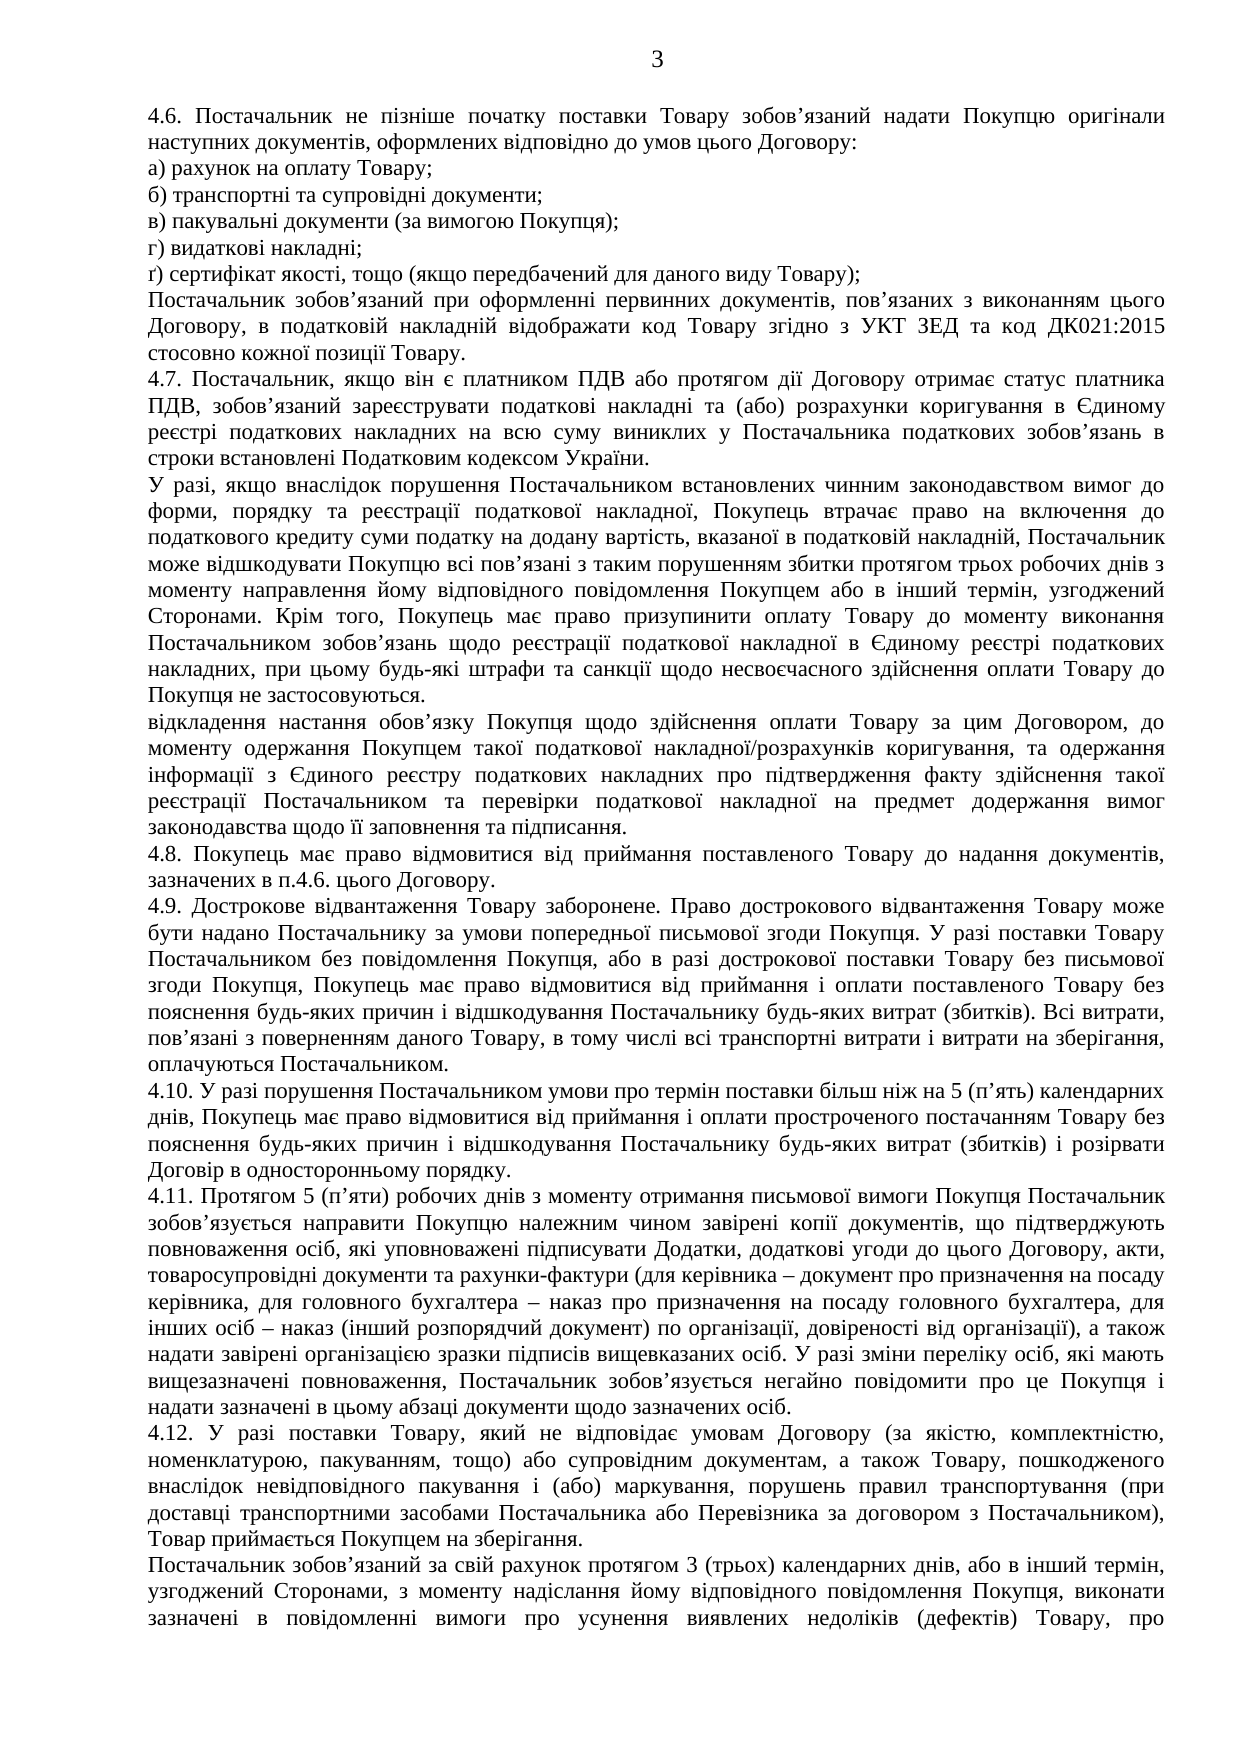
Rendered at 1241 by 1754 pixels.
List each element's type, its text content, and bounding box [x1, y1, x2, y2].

list ґ) сертифікат якості, тощо (якщо передбачений для даного виду Товару); [148, 260, 1167, 286]
list 4.6. Постачальник не пізніше початку поставки Товару зобов’язаний надати Покупцю оригінали наступних документів, оформлених відповідно до умов цього Договору: [148, 102, 1167, 154]
list У разі, якщо внаслідок порушення Постачальником встановлених чинним законодавством вимог до форми, порядку та реєстрації податкової накладної, Покупець втрачає право на включення до податкового кредиту суми податку на додану вартість, вказаної в податковій накладній, Постачальник може відшкодувати Покупцю всі пов’язані з таким порушенням збитки протягом трьох робочих днів з моменту направлення йому відповідного повідомлення Покупцем або в інший термін, узгоджений Сторонами. Крім того, Покупець має право призупинити оплату Товару до моменту виконання Постачальником зобов’язань щодо реєстрації податкової накладної в Єдиному реєстрі податкових накладних, при цьому будь-які штрафи та санкції щодо несвоєчасного здійснення оплати Товару до Покупця не застосовуються. [148, 471, 1167, 708]
list 4.9. Дострокове відвантаження Товару заборонене. Право дострокового відвантаження Товару може бути надано Постачальнику за умови попередньої письмової згоди Покупця. У разі поставки Товару Постачальником без повідомлення Покупця, або в разі дострокової поставки Товару без письмової згоди Покупця, Покупець має право відмовитися від приймання і оплати поставленого Товару без пояснення будь-яких причин і відшкодування Постачальнику будь-яких витрат (збитків). Всі витрати, пов’язані з поверненням даного Товару, в тому числі всі транспортні витрати і витрати на зберігання, оплачуються Постачальником. [148, 892, 1167, 1077]
list відкладення настання обов’язку Покупця щодо здійснення оплати Товару за цим Договором, до моменту одержання Покупцем такої податкової накладної/розрахунків коригування, та одержання інформації з Єдиного реєстру податкових накладних про підтвердження факту здійснення такої реєстрації Постачальником та перевірки податкової накладної на предмет додержання вимог законодавства щодо її заповнення та підписання. [148, 708, 1167, 840]
list 4.7. Постачальник, якщо він є платником ПДВ або протягом дії Договору отримає статус платника ПДВ, зобов’язаний зареєструвати податкові накладні та (або) розрахунки коригування в Єдиному реєстрі податкових накладних на всю суму виниклих у Постачальника податкових зобов’язань в строки встановлені Податковим кодексом України. [148, 365, 1167, 471]
list б) транспортні та супровідні документи; [148, 181, 1167, 207]
list 4.8. Покупець має право відмовитися від приймання поставленого Товару до надання документів, зазначених в п.4.6. цього Договору. [148, 840, 1167, 892]
list в) пакувальні документи (за вимогою Покупця); [148, 207, 1167, 233]
list 4.11. Протягом 5 (п’яти) робочих днів з моменту отримання письмової вимоги Покупця Постачальник зобов’язується направити Покупцю належним чином завірені копії документів, що підтверджують повноваження осіб, які уповноважені підписувати Додатки, додаткові угоди до цього Договору, акти, товаросупровідні документи та рахунки-фактури (для керівника – документ про призначення на посаду керівника, для головного бухгалтера – наказ про призначення на посаду головного бухгалтера, для інших осіб – наказ (інший розпорядчий документ) по організації, довіреності від організації), а також надати завірені організацією зразки підписів вищевказаних осіб. У разі зміни переліку осіб, які мають вищезазначені повноваження, Постачальник зобов’язується негайно повідомити про це Покупця і надати зазначені в цьому абзаці документи щодо зазначених осіб. [148, 1182, 1167, 1419]
list 4.12. У разі поставки Товару, який не відповідає умовам Договору (за якістю, комплектністю, номенклатурою, пакуванням, тощо) або супровідним документам, а також Товару, пошкодженого внаслідок невідповідного пакування і (або) маркування, порушень правил транспортування (при доставці транспортними засобами Постачальника або Перевізника за договором з Постачальником), Товар приймається Покупцем на зберігання. [148, 1419, 1167, 1551]
list г) видаткові накладні; [148, 233, 1167, 260]
list 4.10. У разі порушення Постачальником умови про термін поставки більш ніж на 5 (п’ять) календарних днів, Покупець має право відмовитися від приймання і оплати простроченого постачанням Товару без пояснення будь-яких причин і відшкодування Постачальнику будь-яких витрат (збитків) і розірвати Договір в односторонньому порядку. [148, 1077, 1167, 1182]
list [148, 1551, 1167, 1630]
list а) рахунок на оплату Товару; [148, 154, 1167, 181]
list Постачальник зобов’язаний при оформленні первинних документів, пов’язаних з виконанням цього Договору, в податковій накладній відображати код Товару згідно з УКТ ЗЕД та код ДК021:2015 стосовно кожної позиції Товару. [148, 286, 1167, 365]
